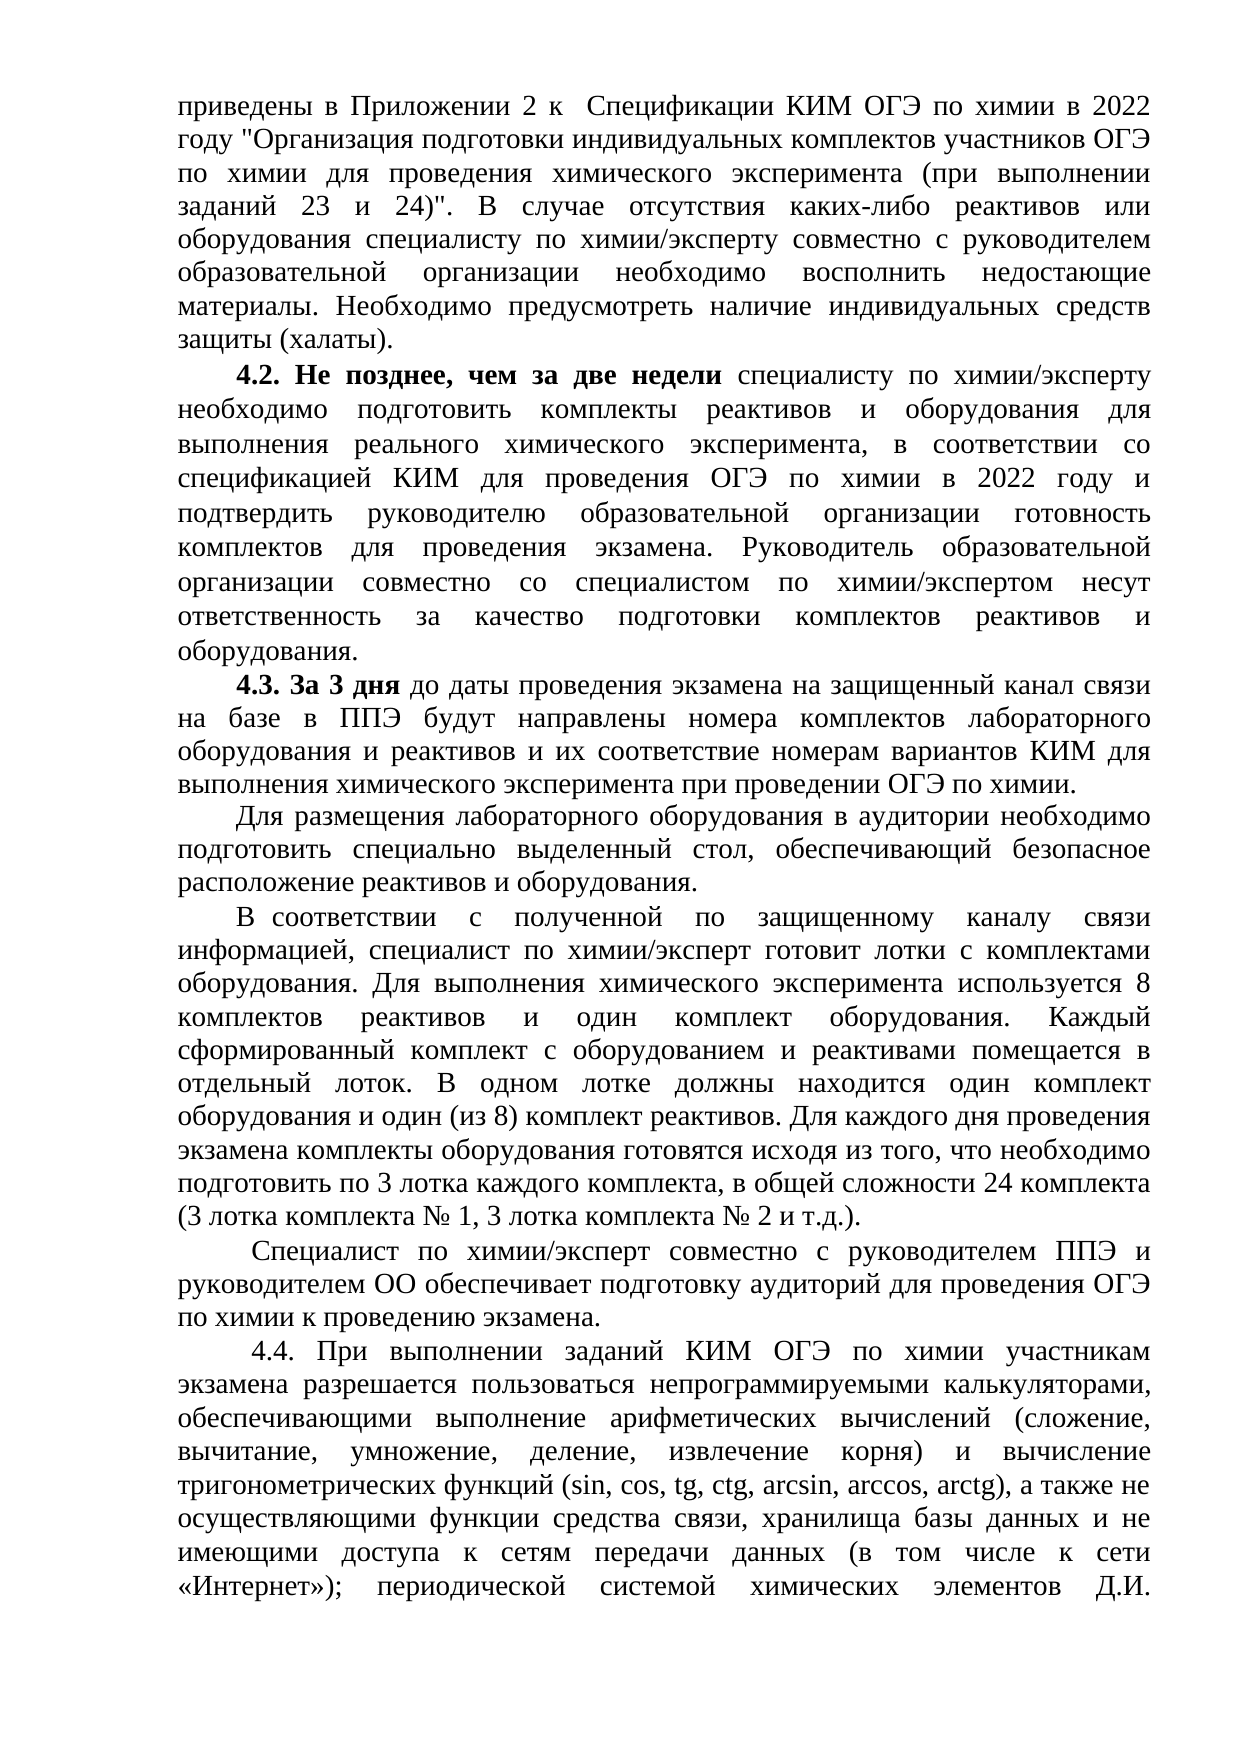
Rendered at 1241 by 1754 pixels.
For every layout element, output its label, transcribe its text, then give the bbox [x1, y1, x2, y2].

text Специалист по химии/эксперт совместно с руководителем ППЭ и руководителем ОО обеспечивает подготовку аудиторий для проведения ОГЭ по химии к проведению экзамена. [177, 1234, 1152, 1333]
text 4.3. За 3 дня до даты проведения экзамена на защищенный канал связи на базе в ППЭ будут направлены номера комплектов лабораторного оборудования и реактивов и их соответствие номерам вариантов КИМ для выполнения химического эксперимента при проведении ОГЭ по химии. [177, 668, 1152, 799]
text Для размещения лабораторного оборудования в аудитории необходимо подготовить специально выделенный стол, обеспечивающий безопасное расположение реактивов и оборудования. [177, 799, 1152, 898]
list соответствии с полученной по защищенному каналу связи информацией, специалист по химии/эксперт готовит лотки с комплектами оборудования. Для выполнения химического эксперимента используется 8 комплектов реактивов и один комплект оборудования. Каждый сформированный комплект с оборудованием и реактивами помещается в отдельный лоток. В одном лотке должны находится один комплект оборудования и один (из 8) комплект реактивов. Для каждого дня проведения экзамена комплекты оборудования готовятся исходя из того, что необходимо подготовить по 3 лотка каждого комплекта, в общей сложности 24 комплекта (3 лотка комплекта № 1, 3 лотка комплекта № 2 и т.д.). [177, 899, 1152, 1232]
text 4.2. Не позднее, чем за две недели специалисту по химии/эксперту необходимо подготовить комплекты реактивов и оборудования для выполнения реального химического эксперимента, в соответствии со спецификацией КИМ для проведения ОГЭ по химии в 2022 году и подтвердить руководителю образовательной организации готовность комплектов для проведения экзамена. Руководитель образовательной организации совместно со специалистом по химии/экспертом несут ответственность за качество подготовки комплектов реактивов и оборудования. [177, 357, 1152, 666]
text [177, 89, 1152, 354]
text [177, 1333, 1152, 1601]
